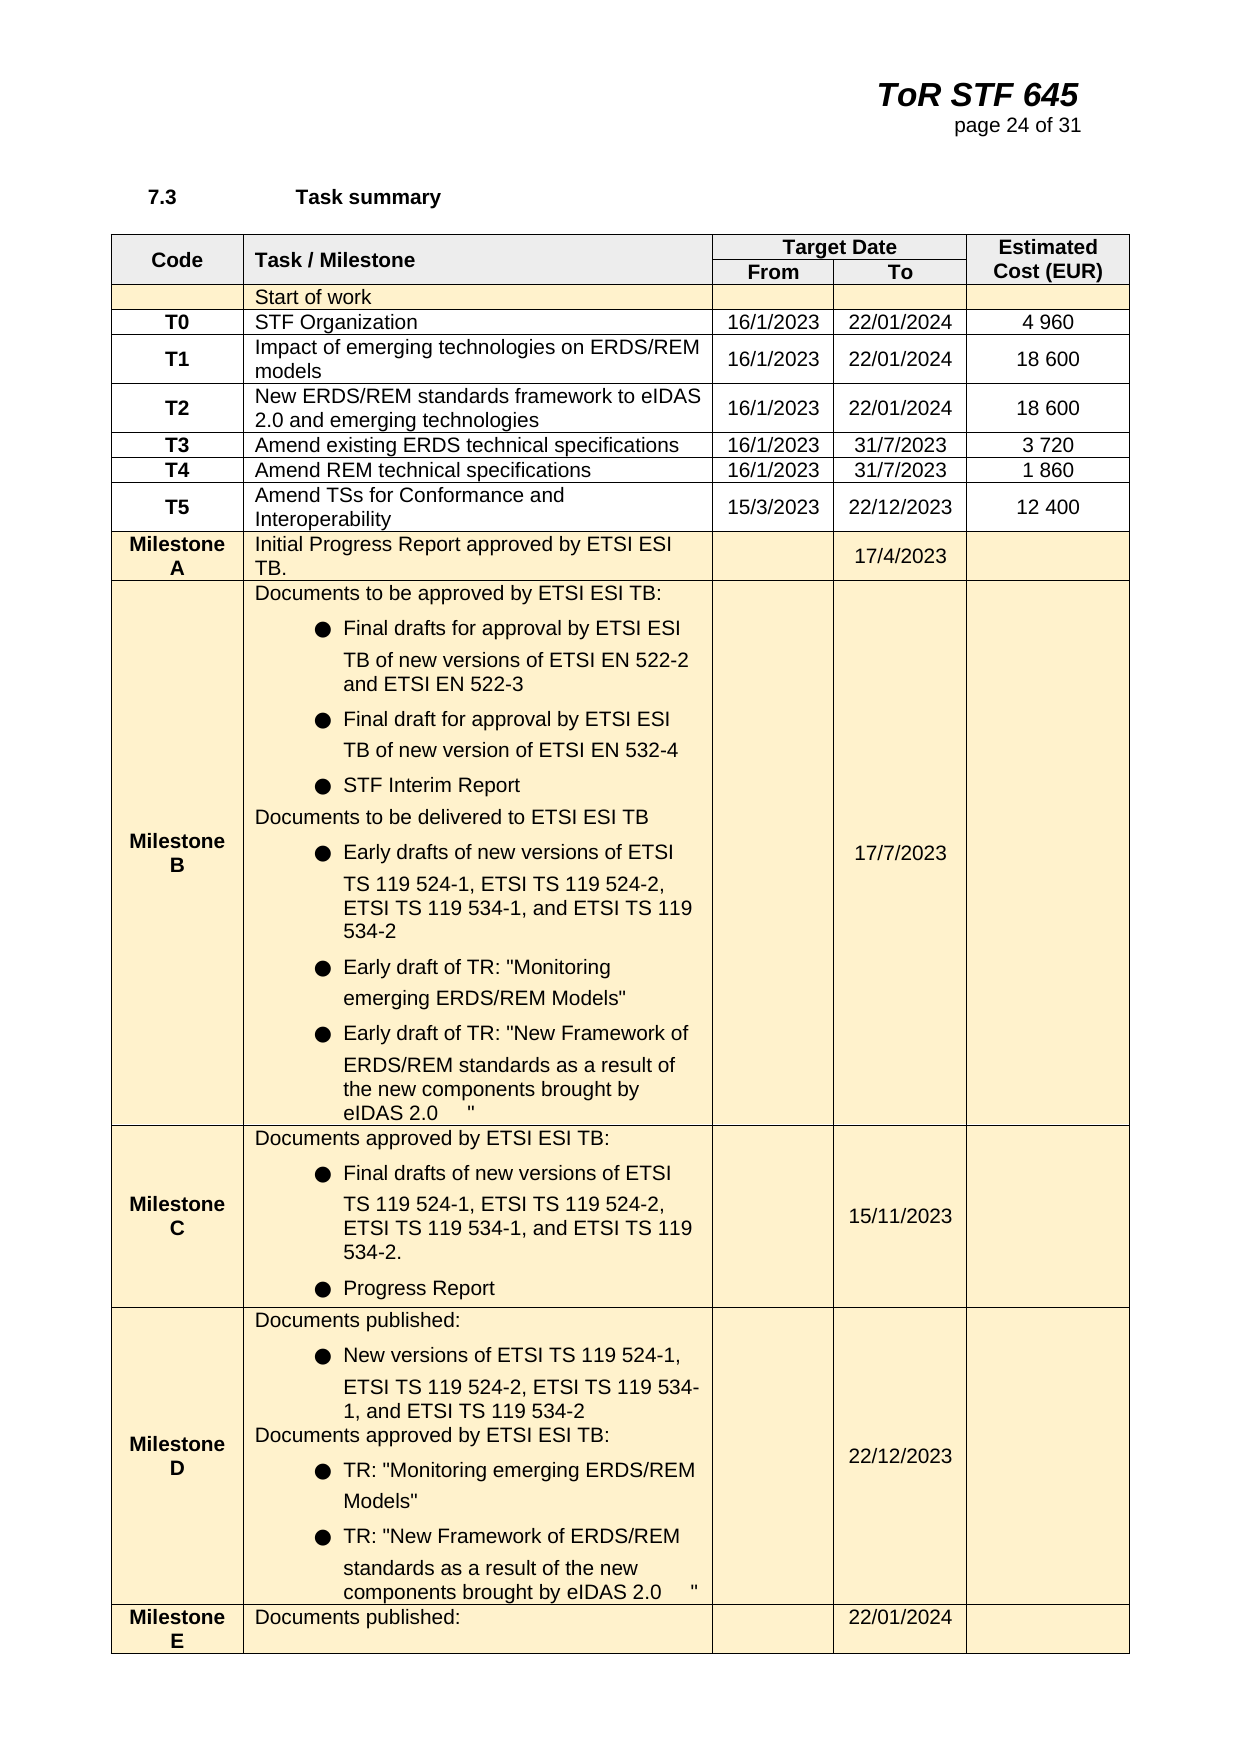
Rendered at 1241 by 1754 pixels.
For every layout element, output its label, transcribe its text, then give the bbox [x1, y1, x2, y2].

table_cell Documents to be approved by ETSI ESI TB: Final drafts for approval by ETSI ESI TB of new versions of ETSI EN 522-2 and ETSI EN 522-3 Final draft for approval by ETSI ESI TB of new version of ETSI EN 532-4 STF Interim Report Documents to be delivered to ETSI ESI TB Early drafts of new versions of ETSI TS 119 524-1, ETSI TS 119 524-2, ETSI TS 119 534-1, and ETSI TS 119 534-2 Early draft of TR: "Monitoring emerging ERDS/REM Models" Early draft of TR: "New Framework of ERDS/REM standards as a result of the new components brought by eIDAS 2.0" [244, 581, 712, 1124]
table_cell Documents approved by ETSI ESI TB: Final drafts of new versions of ETSI TS 119 524-1, ETSI TS 119 524-2, ETSI TS 119 534-1, and ETSI TS 119 534-2. Progress Report [244, 1126, 712, 1307]
table_cell Amend existing ERDS technical specifications [244, 433, 712, 457]
table_cell Milestone D [112, 1308, 243, 1604]
table_cell 15/3/2023 [713, 483, 833, 531]
table_cell 22/01/2024 [834, 310, 966, 334]
table_cell 1 860 [967, 458, 1129, 482]
table_cell T5 [112, 483, 243, 531]
table_cell 22/12/2023 [834, 483, 966, 531]
table_cell [967, 532, 1129, 580]
table_cell [967, 1308, 1129, 1604]
table_cell T3 [112, 433, 243, 457]
table_cell [713, 581, 833, 1124]
table_cell Amend TSs for Conformance and Interoperability [244, 483, 712, 531]
table_cell 12 400 [967, 483, 1129, 531]
table_cell Milestone E [112, 1605, 243, 1653]
table_header Code [112, 235, 243, 284]
table_cell [713, 1126, 833, 1307]
table_cell 22/12/2023 [834, 1308, 966, 1604]
table_cell New ERDS/REM standards framework to eIDAS 2.0 and emerging technologies [244, 384, 712, 432]
table_cell Impact of emerging technologies on ERDS/REM models [244, 335, 712, 383]
table_header Estimated Cost (EUR) [967, 235, 1129, 284]
table_cell 3 720 [967, 433, 1129, 457]
table_cell Amend REM technical specifications [244, 458, 712, 482]
table_cell [967, 1126, 1129, 1307]
table_cell 16/1/2023 [713, 433, 833, 457]
table_cell T2 [112, 384, 243, 432]
table_cell 22/01/2024 [834, 335, 966, 383]
table_cell 16/1/2023 [713, 384, 833, 432]
table_cell STF Organization [244, 310, 712, 334]
table_cell 16/1/2023 [713, 335, 833, 383]
table_cell 4 960 [967, 310, 1129, 334]
table_cell Milestone A [112, 532, 243, 580]
table_cell T1 [112, 335, 243, 383]
table_cell [967, 1605, 1129, 1653]
table_cell T4 [112, 458, 243, 482]
table_cell 31/7/2023 [834, 433, 966, 457]
table_cell 31/7/2023 [834, 458, 966, 482]
table_cell [967, 285, 1129, 309]
table_cell 18 600 [967, 384, 1129, 432]
table_cell [112, 285, 243, 309]
table_cell 16/1/2023 [713, 310, 833, 334]
list Task summary [148, 185, 1092, 209]
table_header Task / Milestone [244, 235, 712, 284]
table_cell 16/1/2023 [713, 458, 833, 482]
table_cell T0 [112, 310, 243, 334]
table_cell 17/7/2023 [834, 581, 966, 1124]
table_cell 15/11/2023 [834, 1126, 966, 1307]
table_cell [967, 581, 1129, 1124]
table_cell Milestone C [112, 1126, 243, 1307]
table_cell Documents published: New versions of ETSI TS 119 524-1, ETSI TS 119 524-2, ETSI TS 119 534-1, and ETSI TS 119 534-2 Documents approved by ETSI ESI TB: TR: "Monitoring emerging ERDS/REM Models" TR: "New Framework of ERDS/REM standards as a result of the new components brought by eIDAS 2.0" [244, 1308, 712, 1604]
table_cell 17/4/2023 [834, 532, 966, 580]
table_cell [713, 1605, 833, 1653]
table_cell [713, 285, 833, 309]
table_cell [713, 532, 833, 580]
table_cell 18 600 [967, 335, 1129, 383]
table_cell Milestone B [112, 581, 243, 1124]
table_cell [713, 1308, 833, 1604]
table_header Target Date [713, 235, 966, 259]
table_cell Start of work [244, 285, 712, 309]
table_cell From [713, 260, 833, 284]
table_cell 22/01/2024 [834, 1605, 966, 1653]
table_cell [834, 285, 966, 309]
table_cell 22/01/2024 [834, 384, 966, 432]
table_cell Initial Progress Report approved by ETSI ESI TB. [244, 532, 712, 580]
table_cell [244, 1605, 712, 1653]
table_cell To [834, 260, 966, 284]
